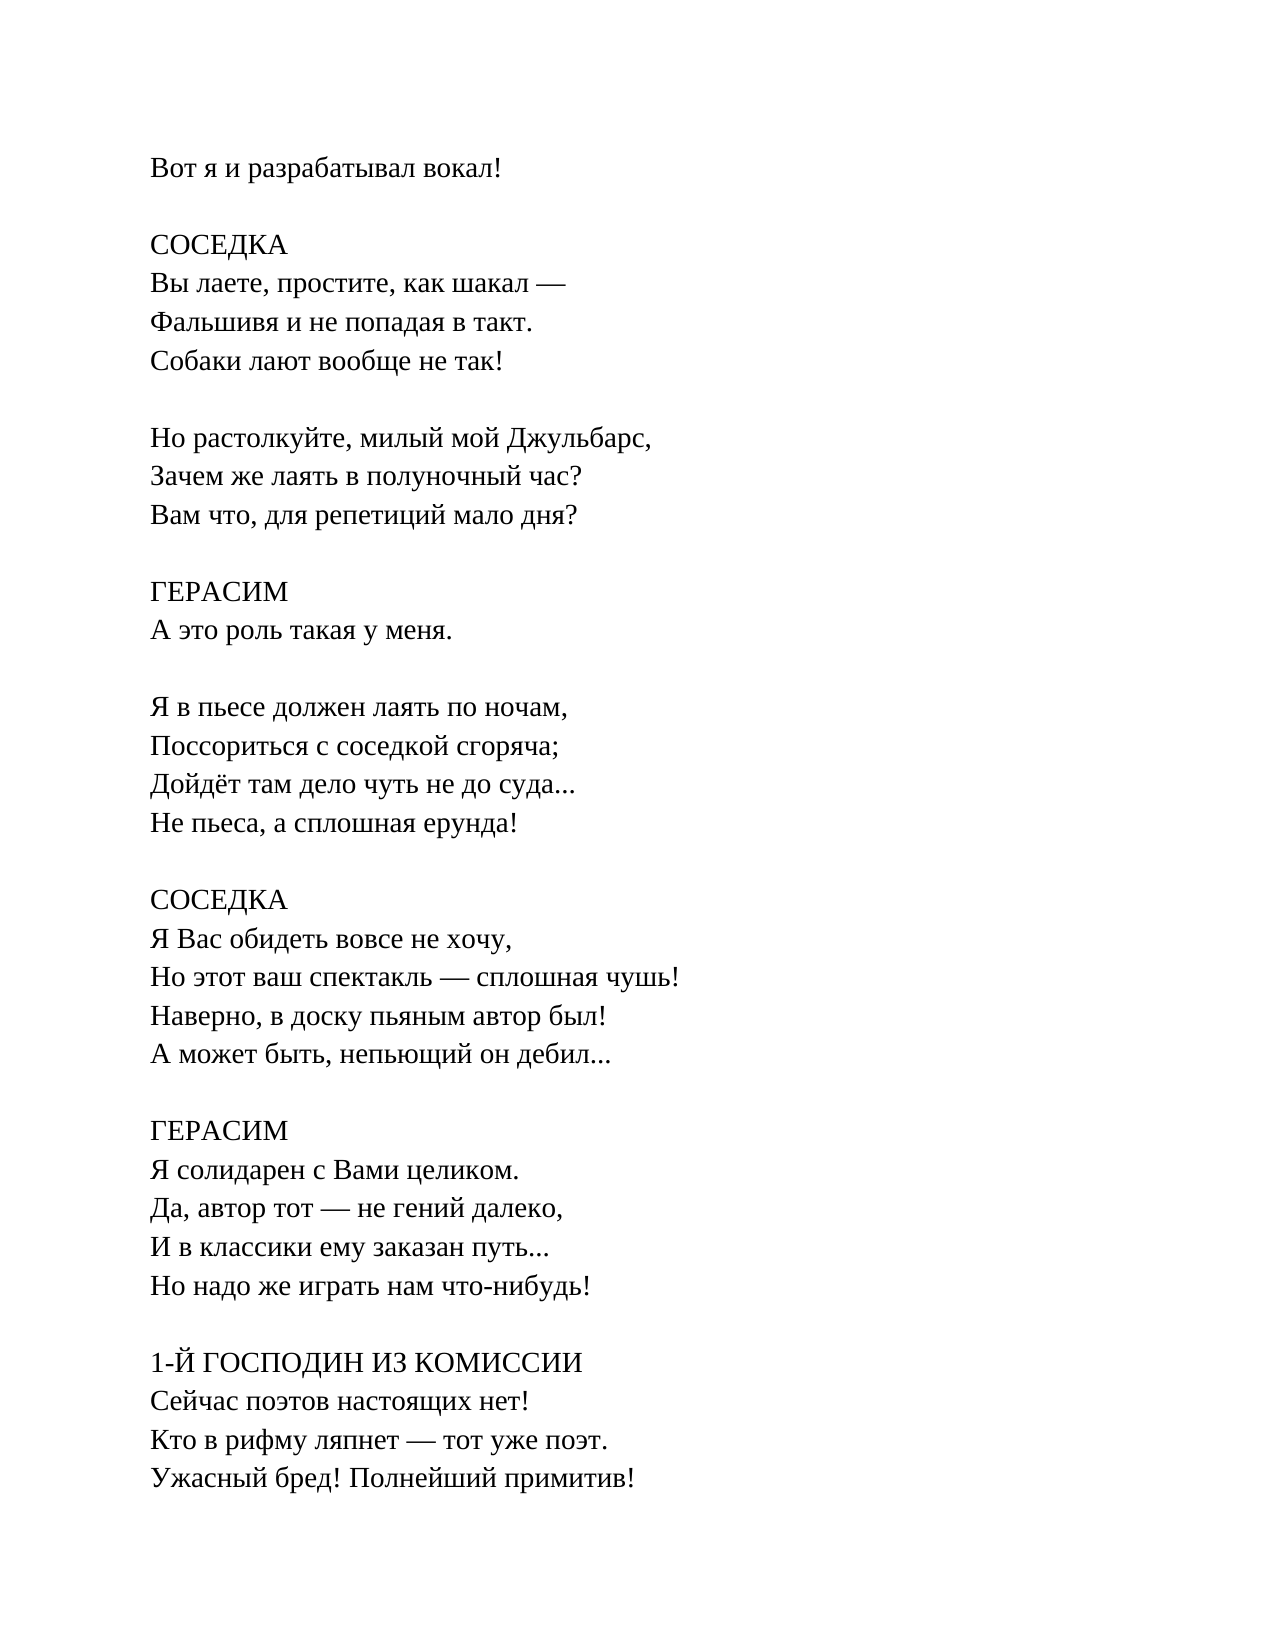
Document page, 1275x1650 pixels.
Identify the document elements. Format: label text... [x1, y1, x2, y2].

text Фальшивя и не попадая в такт. [150, 304, 1125, 338]
text Наверно, в доску пьяным автор был! [150, 998, 1125, 1031]
text Я солидарен с Вами целиком. [150, 1152, 1125, 1186]
text Дойдёт там дело чуть не до суда... [150, 767, 1125, 800]
text А может быть, непьющий он дебил... [150, 1036, 1125, 1070]
text Вам что, для репетиций мало дня? [150, 497, 1125, 530]
text Вы лаете, простите, как шакал — [150, 266, 1125, 299]
text Я в пьесе должен лаять по ночам, [150, 689, 1125, 723]
text Я Вас обидеть вовсе не хочу, [150, 921, 1125, 954]
text 1-Й ГОСПОДИН ИЗ КОМИССИИ [150, 1345, 1125, 1378]
text Ужасный бред! Полнейший примитив! [150, 1460, 1125, 1494]
text Собаки лают вообще не так! [150, 343, 1125, 376]
text СОСЕДКА [150, 882, 1125, 916]
text ГЕРАСИМ [150, 1113, 1125, 1147]
text ГЕРАСИМ [150, 574, 1125, 607]
text Но этот ваш спектакль — сплошная чушь! [150, 959, 1125, 993]
text Да, автор тот — не гений далеко, [150, 1191, 1125, 1224]
text И в классики ему заказан путь... [150, 1229, 1125, 1263]
text Сейчас поэтов настоящих нет! [150, 1383, 1125, 1417]
text Но надо же играть нам что-нибудь! [150, 1268, 1125, 1301]
text Вот я и разрабатывал вокал! [150, 150, 1125, 183]
text Не пьеса, а сплошная ерунда! [150, 805, 1125, 839]
text СОСЕДКА [150, 227, 1125, 261]
text Кто в рифму ляпнет — тот уже поэт. [150, 1422, 1125, 1455]
text Зачем же лаять в полуночный час? [150, 458, 1125, 492]
text Поссориться с соседкой сгоряча; [150, 728, 1125, 762]
text А это роль такая у меня. [150, 612, 1125, 646]
text Но растолкуйте, милый мой Джульбарс, [150, 420, 1125, 453]
